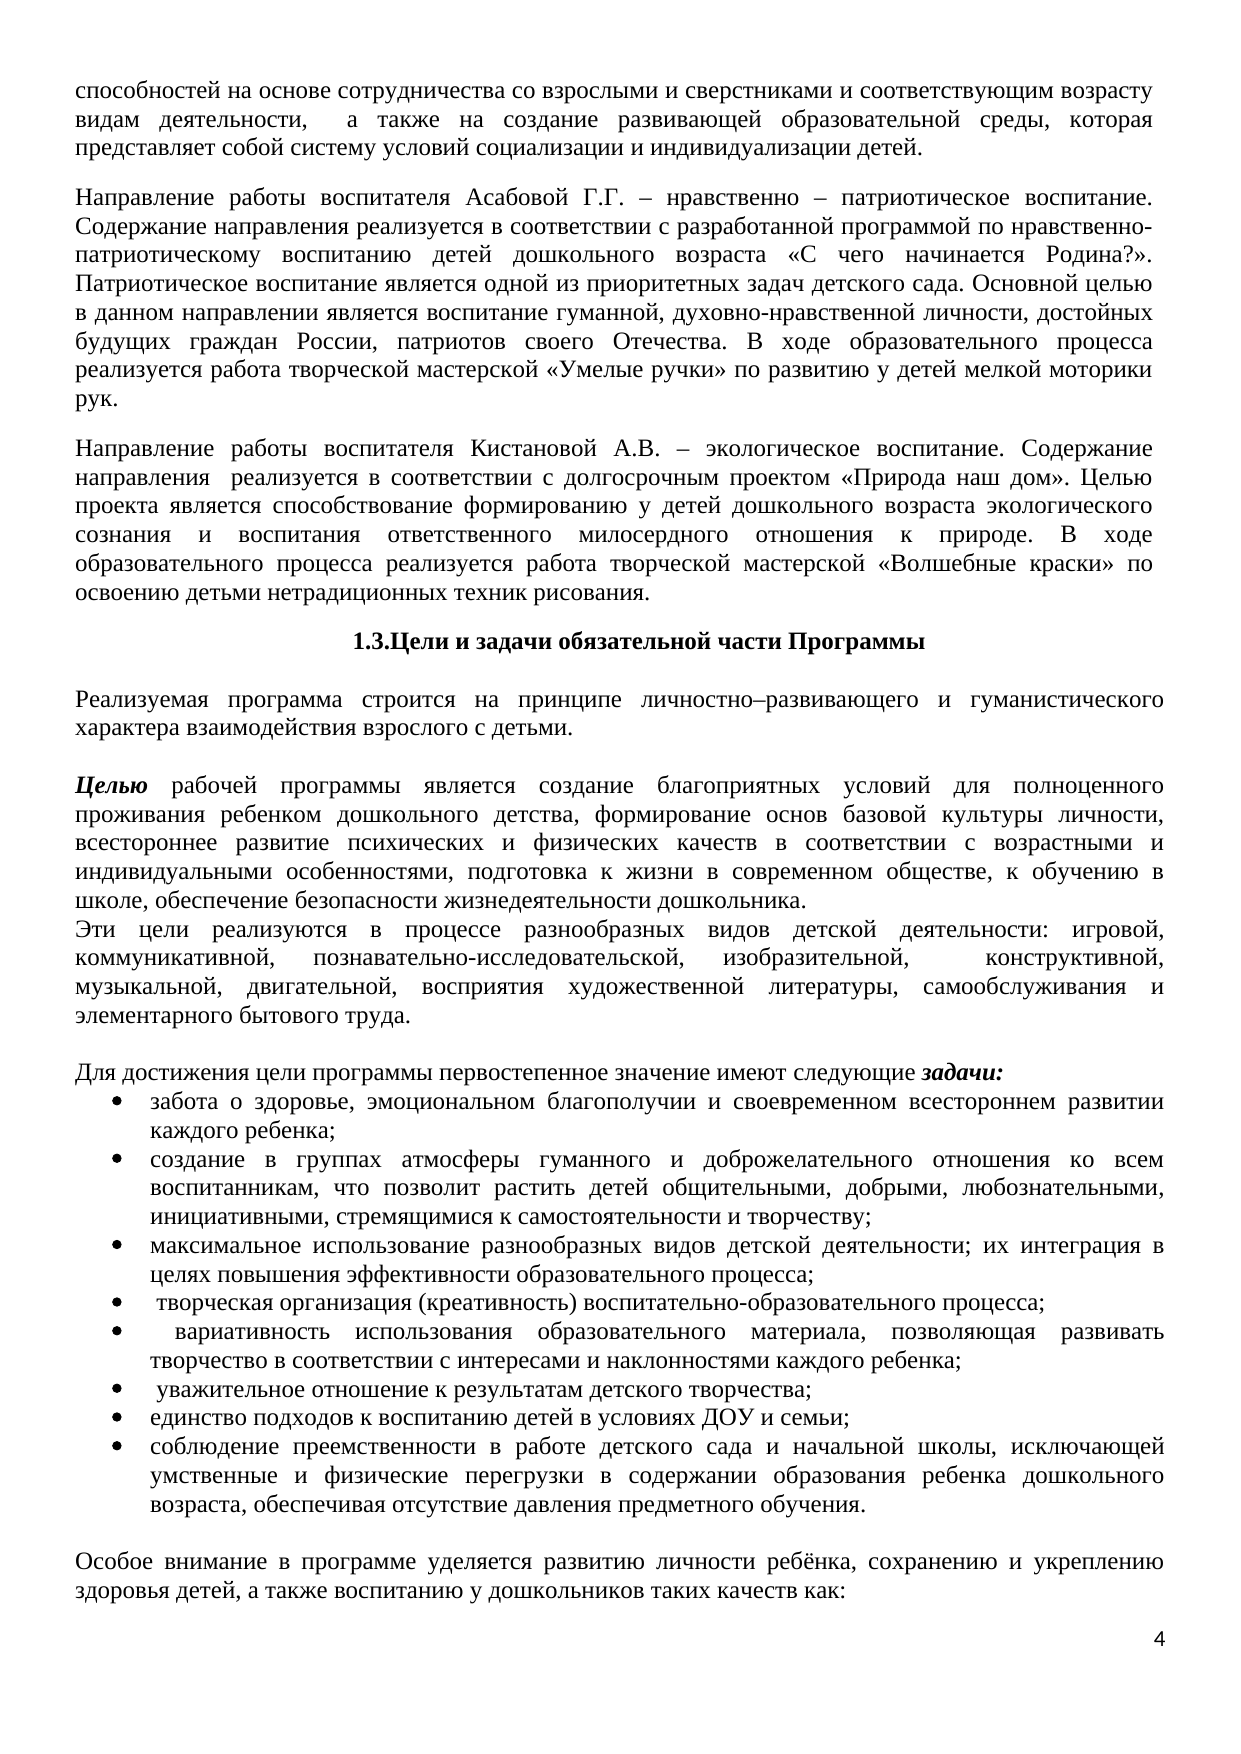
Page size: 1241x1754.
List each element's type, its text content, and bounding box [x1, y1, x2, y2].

text Целью рабочей программы является создание благоприятных условий для полноценного проживания ребенком дошкольного детства, формирование основ базовой культуры личности, всестороннее развитие психических и физических качеств в соответствии с возрастными и индивидуальными особенностями, подготовка к жизни в современном обществе, к обучению в школе, обеспечение безопасности жизнедеятельности дошкольника. [75, 770, 1165, 914]
text Направление работы воспитателя Кистановой А.В. – экологическое воспитание. Содержание направления реализуется в соответствии с долгосрочным проектом «Природа наш дом». Целью проекта является способствование формированию у детей дошкольного возраста экологического сознания и воспитания ответственного милосердного отношения к природе. В ходе образовательного процесса реализуется работа творческой мастерской «Волшебные краски» по освоению детьми нетрадиционных техник рисования. [75, 433, 1154, 605]
list уважительное отношение к результатам детского творчества; [112, 1374, 1165, 1402]
text Особое внимание в программе уделяется развитию личности ребёнка, сохранению и укреплению здоровья детей, а также воспитанию у дошкольников таких качеств как: [75, 1546, 1165, 1604]
list единство подходов к воспитанию детей в условиях ДОУ и семьи; [112, 1402, 1165, 1431]
text Реализуемая программа строится на принципе личностно–развивающего и гуманистического характера взаимодействия взрослого с детьми. [75, 684, 1165, 741]
text Направление работы воспитателя Асабовой Г.Г. – нравственно – патриотическое воспитание. Содержание направления реализуется в соответствии с разработанной программой по нравственно-патриотическому воспитанию детей дошкольного возраста «С чего начинается Родина?». Патриотическое воспитание является одной из приоритетных задач детского сада. Основной целью в данном направлении является воспитание гуманной, духовно-нравственной личности, достойных будущих граждан России, патриотов своего Отечества. В ходе образовательного процесса реализуется работа творческой мастерской «Умелые ручки» по развитию у детей мелкой моторики рук. [75, 182, 1154, 412]
text Эти цели реализуются в процессе разнообразных видов детской деятельности: игровой, коммуникативной, познавательно-исследовательской, изобразительной, конструктивной, музыкальной, двигательной, восприятия художественной литературы, самообслуживания и элементарного бытового труда. [75, 914, 1165, 1029]
list создание в группах атмосферы гуманного и доброжелательного отношения ко всем воспитанникам, что позволит растить детей общительными, добрыми, любознательными, инициативными, стремящимися к самостоятельности и творчеству; [112, 1144, 1165, 1230]
list соблюдение преемственности в работе детского сада и начальной школы, исключающей умственные и физические перегрузки в содержании образования ребенка дошкольного возраста, обеспечивая отсутствие давления предметного обучения. [112, 1431, 1165, 1517]
text Для достижения цели программы первостепенное значение имеют следующие задачи: [75, 1057, 1165, 1086]
list забота о здоровье, эмоциональном благополучии и своевременном всестороннем развитии каждого ребенка; [112, 1086, 1165, 1144]
text способностей на основе сотрудничества со взрослыми и сверстниками и соответствующим возрасту видам деятельности, а также на создание развивающей образовательной среды, которая представляет собой систему условий социализации и индивидуализации детей. [75, 75, 1154, 161]
list творческая организация (креативность) воспитательно-образовательного процесса; [112, 1287, 1165, 1316]
text 1.3.Цели и задачи обязательной части Программы [112, 626, 1165, 655]
list вариативность использования образовательного материала, позволяющая развивать творчество в соответствии с интересами и наклонностями каждого ребенка; [112, 1316, 1165, 1374]
list максимальное использование разнообразных видов детской деятельности; их интеграция в целях повышения эффективности образовательного процесса; [112, 1230, 1165, 1287]
